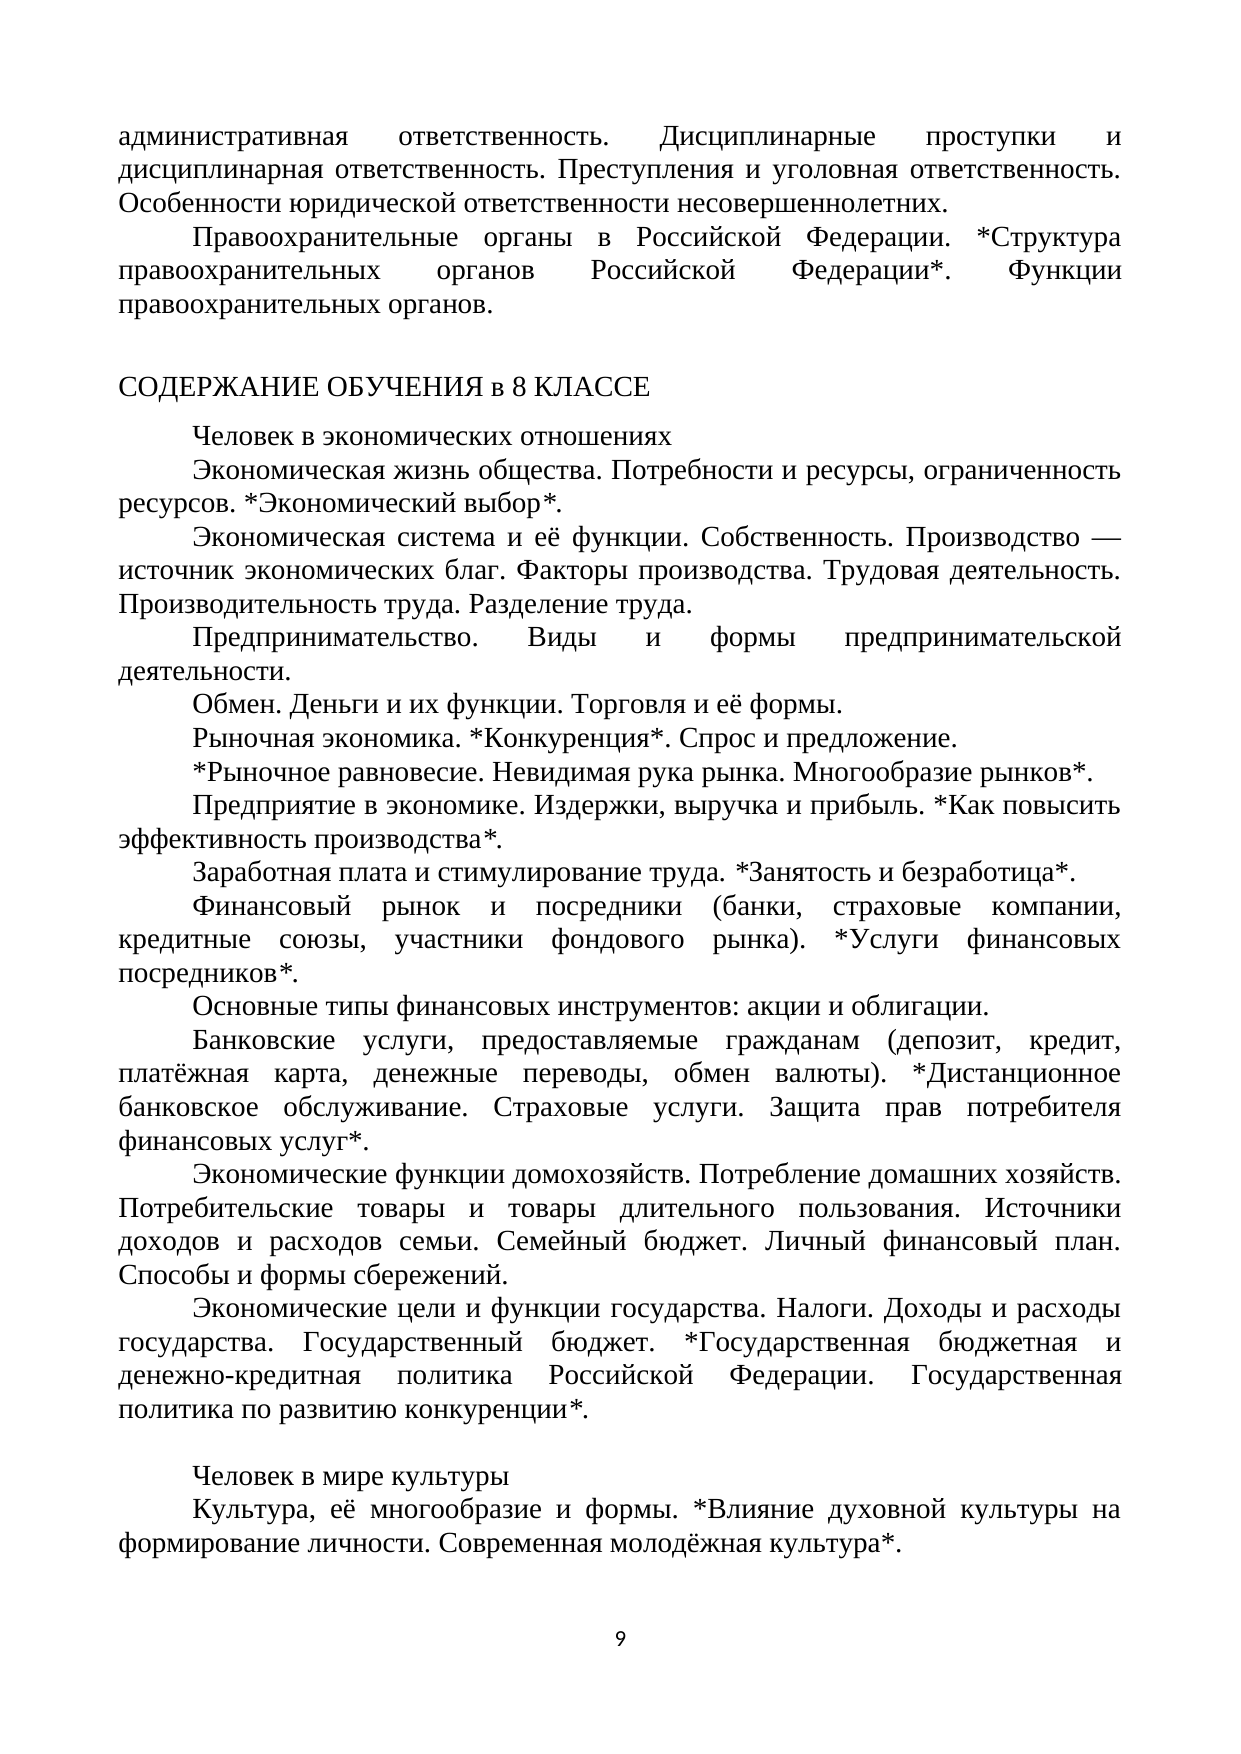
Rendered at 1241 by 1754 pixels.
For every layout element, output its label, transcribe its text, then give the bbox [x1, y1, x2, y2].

text Банковские услуги, предоставляемые гражданам (депозит, кредит, платёжная карта, денежные переводы, обмен валюты). *Дистанционное банковское обслуживание. Страховые услуги. Защита прав потребителя финансовых услуг*. [118, 1022, 1122, 1156]
text Финансовый рынок и посредники (банки, страховые компании, кредитные союзы, участники фондового рынка). *Услуги финансовых посредников*. [118, 888, 1122, 988]
text *Рыночное равновесие. Невидимая рука рынка. Многообразие рынков*. [118, 754, 1122, 787]
text Основные типы финансовых инструментов: акции и облигации. [118, 988, 1122, 1022]
text Человек в экономических отношениях [118, 418, 1122, 452]
text Экономическая система и её функции. Собственность. Производство — источник экономических благ. Факторы производства. Трудовая деятельность. Производительность труда. Разделение труда. [118, 519, 1122, 619]
text Обмен. Деньги и их функции. Торговля и её формы. [118, 687, 1122, 720]
subtitle СОДЕРЖАНИЕ ОБУЧЕНИЯ в 8 КЛАССЕ [118, 369, 1122, 403]
text Культура, её многообразие и формы. *Влияние духовной культуры на формирование личности. Современная молодёжная культура*. [118, 1492, 1122, 1559]
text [118, 118, 1122, 219]
text Предпринимательство. Виды и формы предпринимательской деятельности. [118, 619, 1122, 687]
text Заработная плата и стимулирование труда. *Занятость и безработица*. [118, 854, 1122, 888]
text Предприятие в экономике. Издержки, выручка и прибыль. *Как повысить эффективность производства*. [118, 787, 1122, 854]
text Экономическая жизнь общества. Потребности и ресурсы, ограниченность ресурсов. *Экономический выбор*. [118, 452, 1122, 519]
text Человек в мире культуры [118, 1458, 1122, 1492]
text Правоохранительные органы в Российской Федерации. *Структура правоохранительных органов Российской Федерации*. Функции правоохранительных органов. [118, 219, 1122, 319]
text Экономические функции домохозяйств. Потребление домашних хозяйств. Потребительские товары и товары длительного пользования. Источники доходов и расходов семьи. Семейный бюджет. Личный финансовый план. Способы и формы сбережений. [118, 1156, 1122, 1290]
text Рыночная экономика. *Конкуренция*. Спрос и предложение. [118, 720, 1122, 754]
text Экономические цели и функции государства. Налоги. Доходы и расходы государства. Государственный бюджет. *Государственная бюджетная и денежно-кредитная политика Российской Федерации. Государственная политика по развитию конкуренции*. [118, 1290, 1122, 1424]
